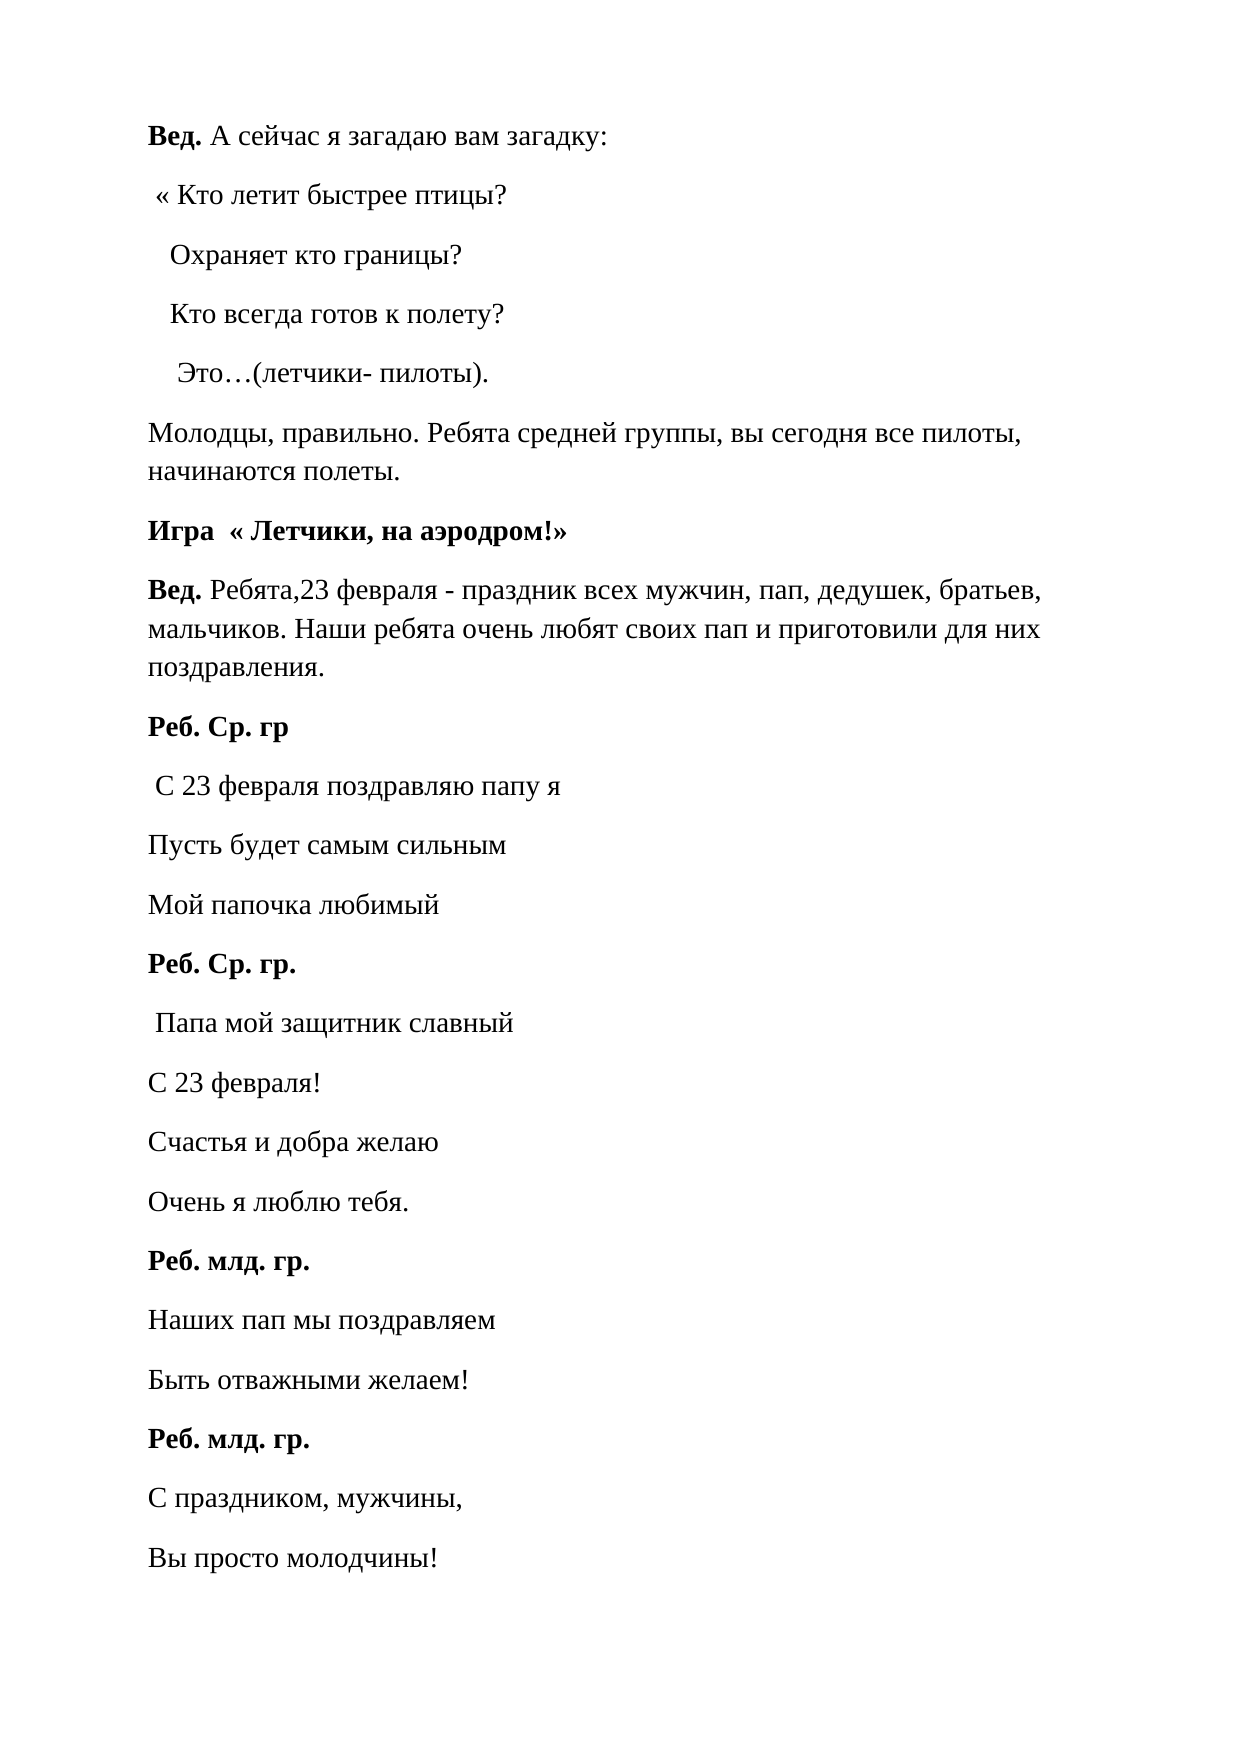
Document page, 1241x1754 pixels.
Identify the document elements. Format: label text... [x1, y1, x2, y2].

text Папа мой защитник славный [148, 1006, 1152, 1039]
text Быть отважными желаем! [148, 1362, 1152, 1395]
text Кто всегда готов к полету? [148, 296, 1152, 330]
text Молодцы, правильно. Ребята средней группы, вы сегодня все пилоты, начинаются полеты. [148, 415, 1152, 487]
text Вед. Ребята,23 февраля - праздник всех мужчин, пап, дедушек, братьев, мальчиков. Наши ребята очень любят своих пап и приготовили для них поздравления. [148, 572, 1152, 683]
text Пусть будет самым сильным [148, 827, 1152, 861]
text Наших пап мы поздравляем [148, 1302, 1152, 1336]
text Охраняет кто границы? [148, 237, 1152, 270]
text Игра « Летчики, на аэродром!» [148, 513, 1152, 546]
text С праздником, мужчины, [148, 1481, 1152, 1514]
text Очень я люблю тебя. [148, 1184, 1152, 1217]
text С 23 февраля! [148, 1065, 1152, 1098]
text Мой папочка любимый [148, 887, 1152, 920]
text Счастья и добра желаю [148, 1124, 1152, 1158]
text Вы просто молодчины! [148, 1540, 1152, 1573]
text Вед. А сейчас я загадаю вам загадку: [148, 118, 1152, 152]
text Реб. млд. гр. [148, 1421, 1152, 1455]
text Реб. Ср. гр. [148, 946, 1152, 980]
text Это…(летчики- пилоты). [148, 356, 1152, 389]
text Реб. млд. гр. [148, 1243, 1152, 1277]
text С 23 февраля поздравляю папу я [148, 768, 1152, 802]
text Реб. Ср. гр [148, 709, 1152, 742]
text « Кто летит быстрее птицы? [148, 177, 1152, 211]
